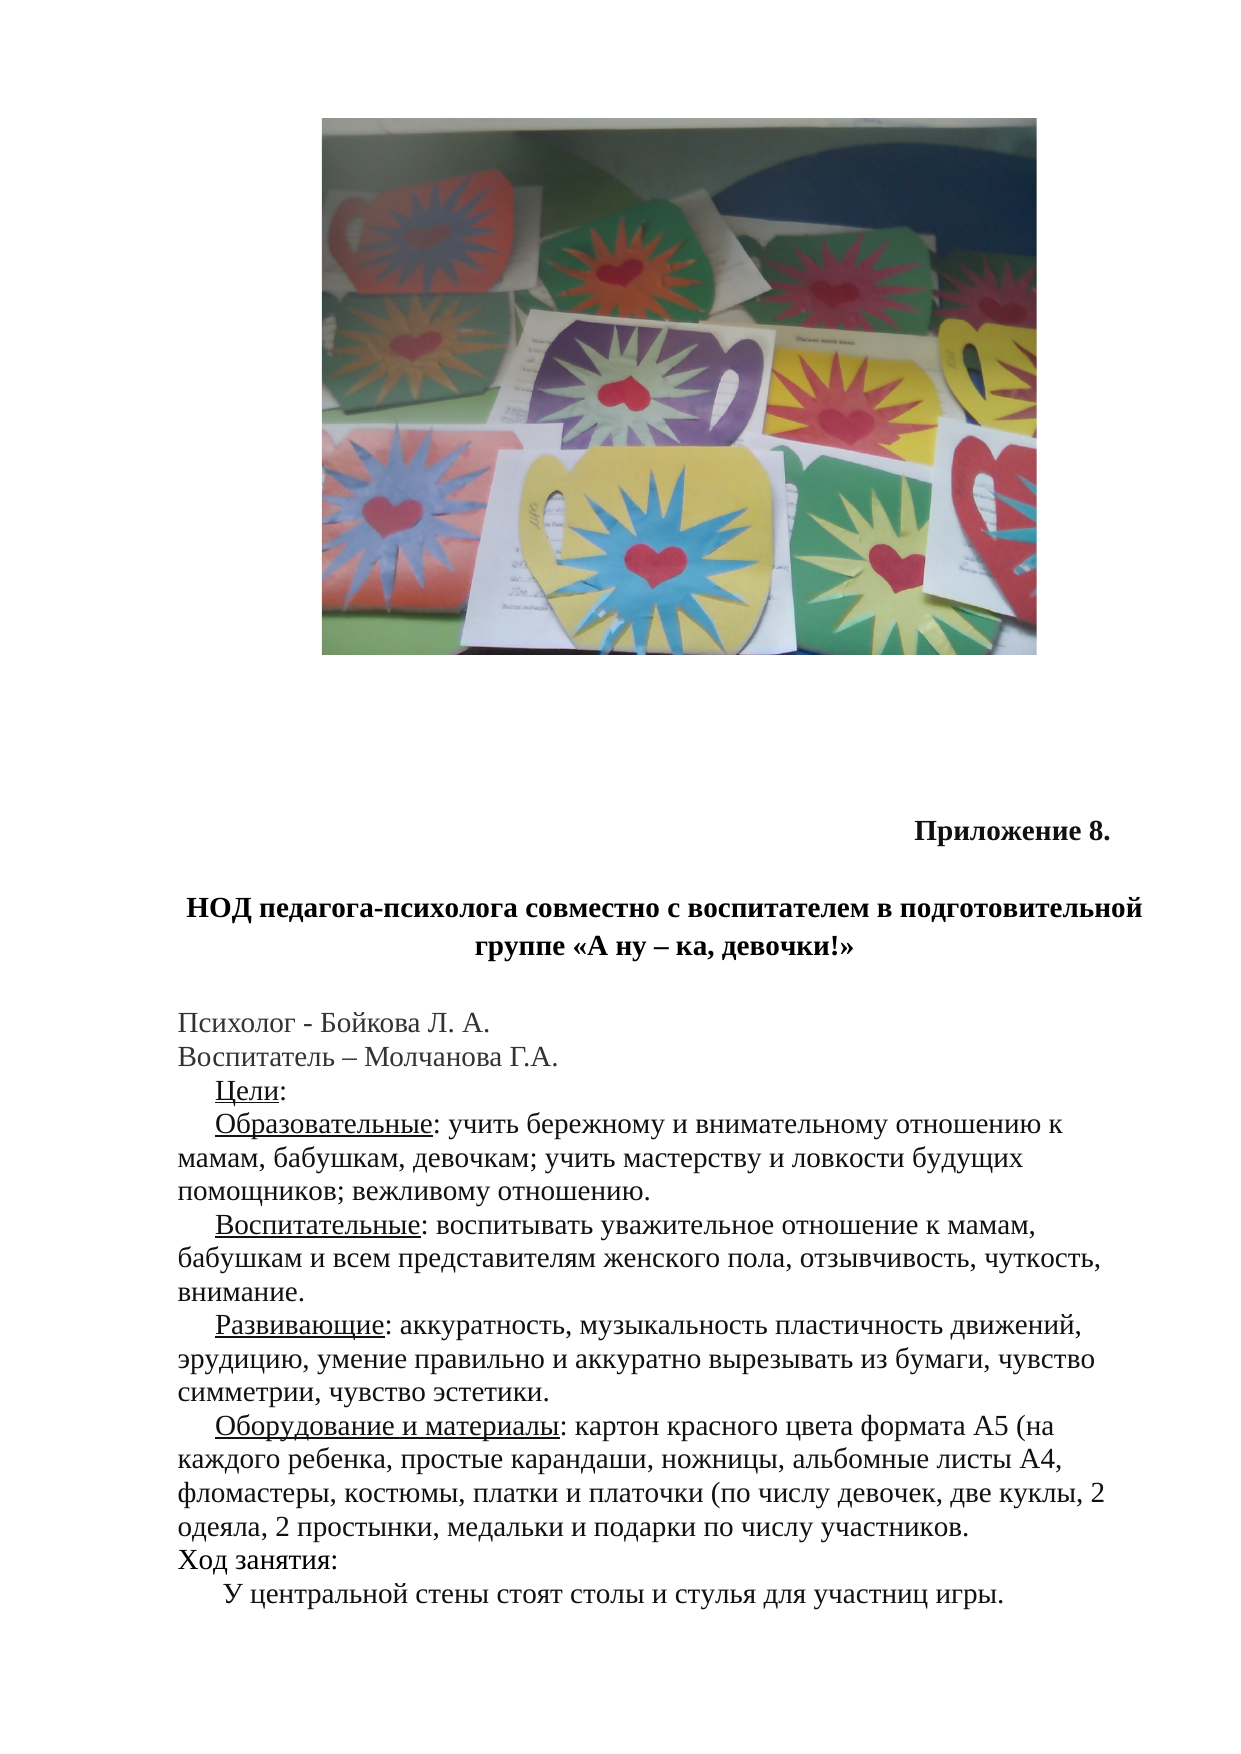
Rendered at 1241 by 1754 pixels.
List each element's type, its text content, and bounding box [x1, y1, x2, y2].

text Оборудование и материалы: картон красного цвета формата А5 (на каждого ребенка, простые карандаши, ножницы, альбомные листы А4, фломастеры, костюмы, платки и платочки (по числу девочек, две куклы, 2 одеяла, 2 простынки, медальки и подарки по числу участников. [177, 1408, 1152, 1542]
text Цели: [177, 1073, 1152, 1106]
text Ход занятия: [177, 1542, 1152, 1576]
text Образовательные: учить бережному и внимательному отношению к мамам, бабушкам, девочкам; учить мастерству и ловкости будущих помощников; вежливому отношению. [177, 1106, 1152, 1207]
text Психолог - Бойкова Л. А. [177, 1006, 1152, 1039]
text НОД педагога-психолога совместно с воспитателем в подготовительной группе «А ну – ка, девочки!» [177, 890, 1152, 962]
text Приложение 8. [177, 813, 1152, 846]
text Воспитатель – Молчанова Г.А. [177, 1039, 1152, 1073]
picture [321, 118, 1037, 655]
text Развивающие: аккуратность, музыкальность пластичность движений, эрудицию, умение правильно и аккуратно вырезывать из бумаги, чувство симметрии, чувство эстетики. [177, 1307, 1152, 1408]
text У центральной стены стоят столы и стулья для участниц игры. [177, 1576, 1152, 1609]
text Воспитательные: воспитывать уважительное отношение к мамам, бабушкам и всем представителям женского пола, отзывчивость, чуткость, внимание. [177, 1207, 1152, 1307]
